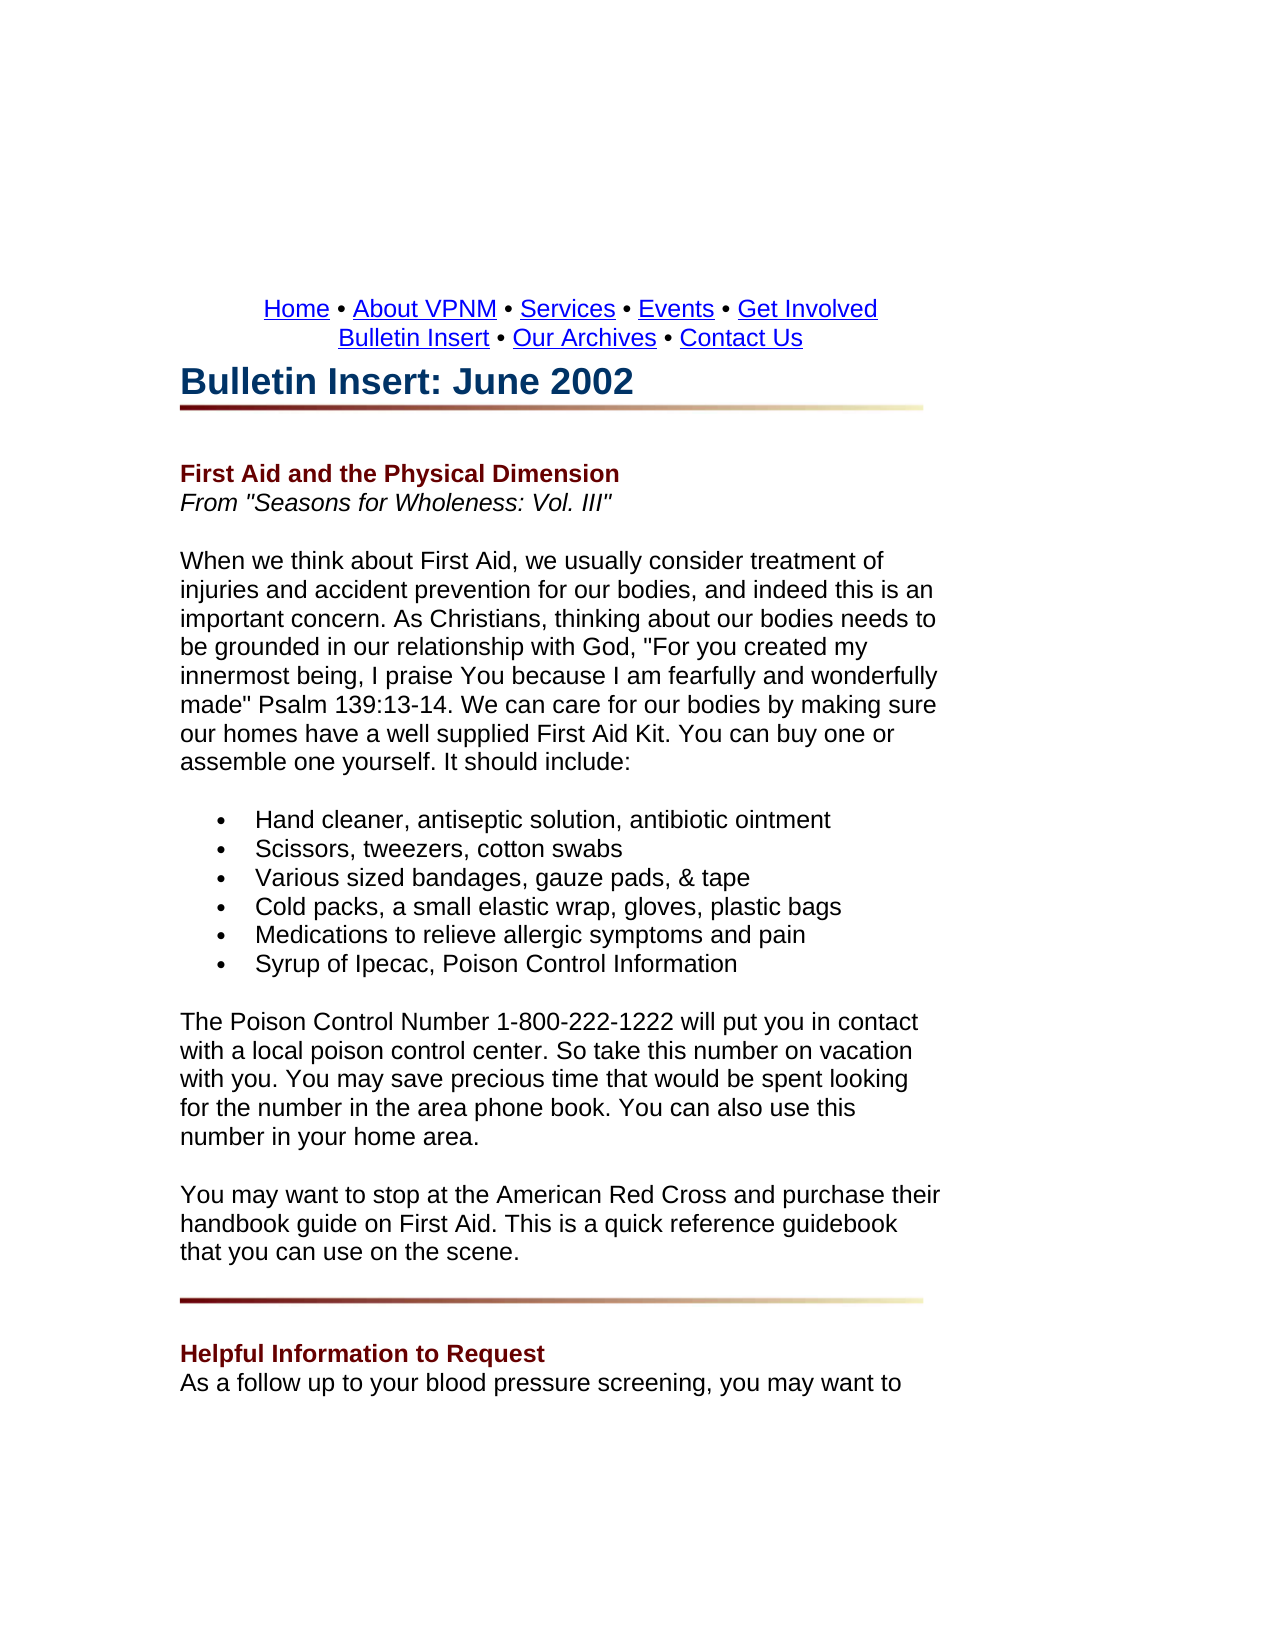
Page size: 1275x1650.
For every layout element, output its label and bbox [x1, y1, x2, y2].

table_header [142, 150, 923, 1474]
picture [179, 402, 924, 414]
picture [179, 1295, 924, 1307]
